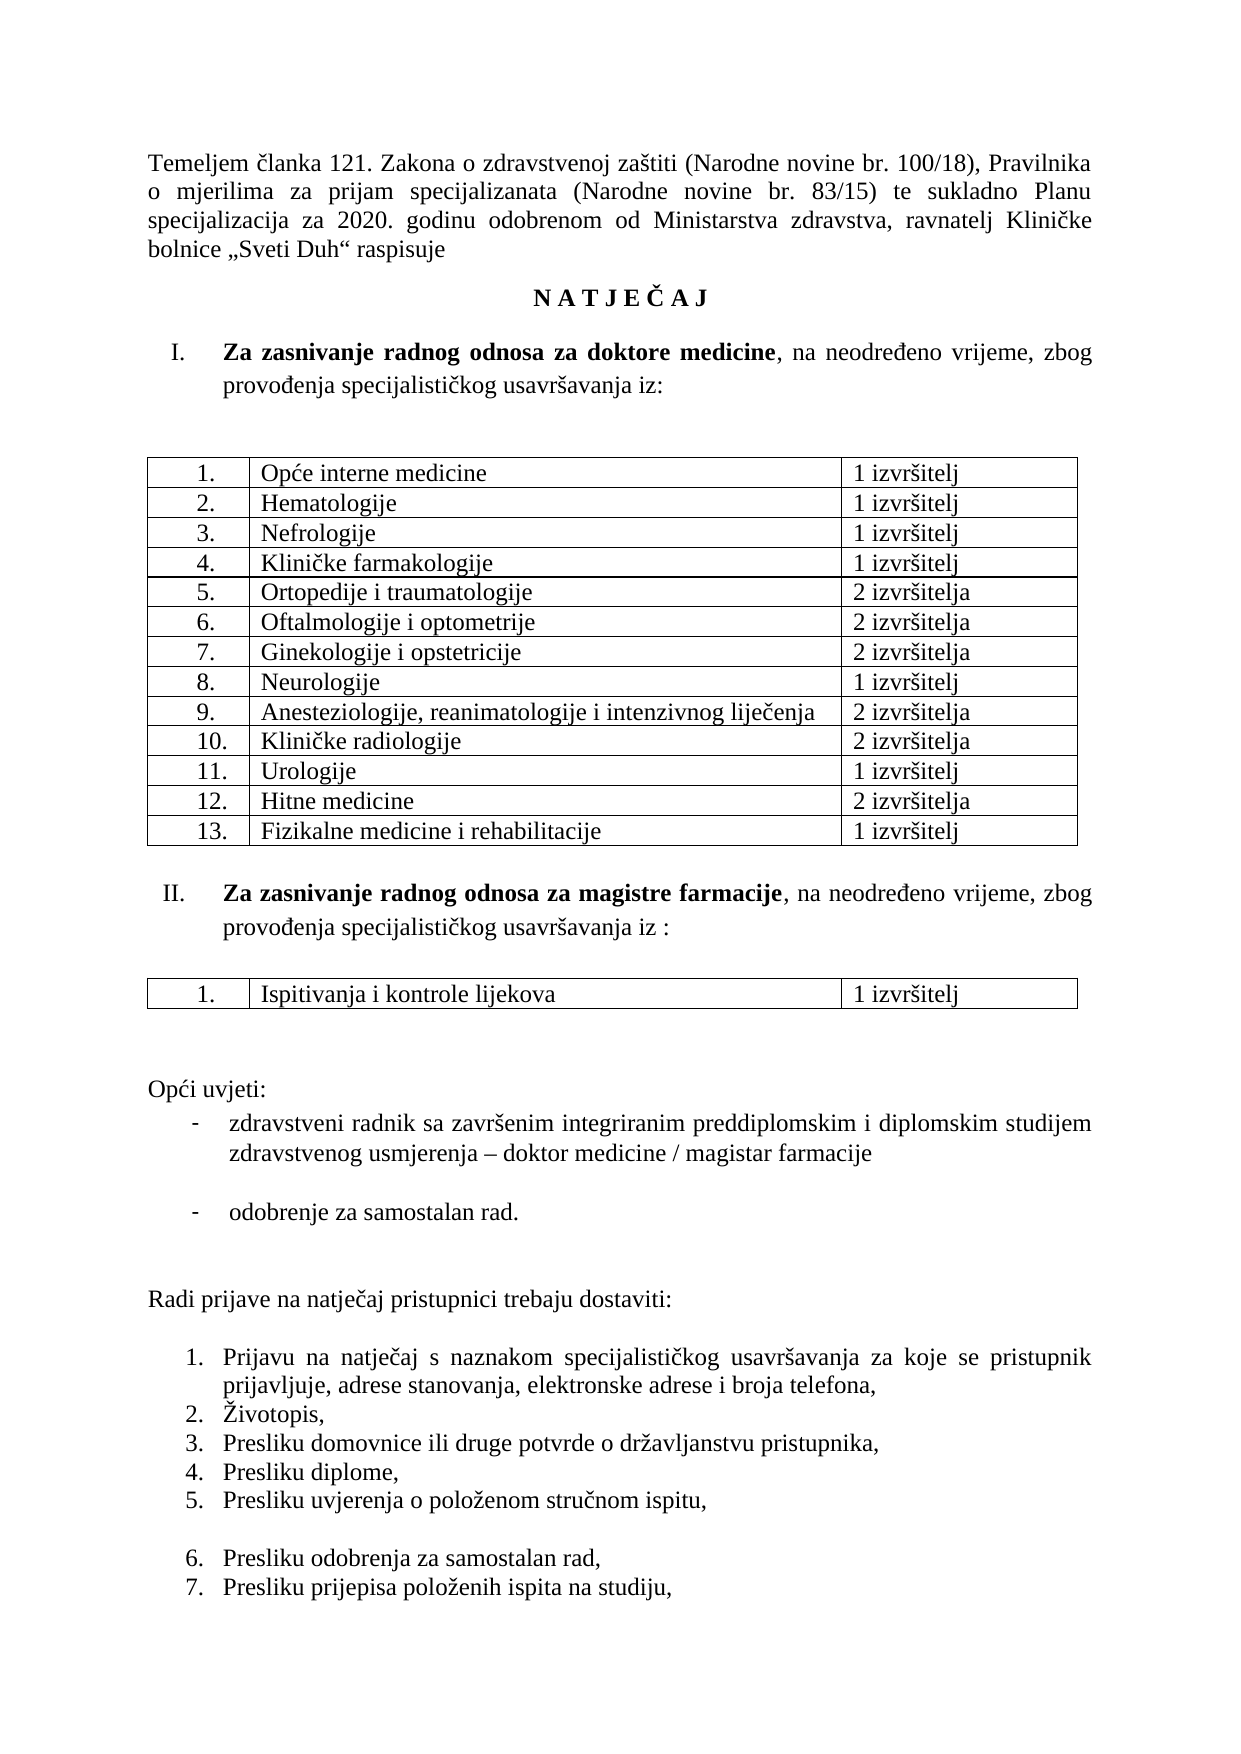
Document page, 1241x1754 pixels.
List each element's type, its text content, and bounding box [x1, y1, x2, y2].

table_cell Ginekologije i opstetricije [250, 637, 841, 666]
table_cell Nefrologije [250, 518, 841, 547]
table_cell [148, 697, 249, 725]
table_cell 1 izvršitelj [842, 816, 1077, 844]
table_cell [148, 726, 249, 755]
table_cell [148, 667, 249, 696]
text Radi prijave na natječaj pristupnici trebaju dostaviti: [148, 1284, 1093, 1313]
table_header [148, 458, 249, 487]
table_cell 2 izvršitelja [842, 786, 1077, 815]
text N A T J E Č A J [148, 283, 1093, 312]
table_cell 1 izvršitelj [842, 518, 1077, 547]
list Životopis, [185, 1399, 1093, 1428]
table_cell [148, 488, 249, 517]
list Za zasnivanje radnog odnosa za magistre farmacije, na neodređeno vrijeme, zbog provođenja specijalističkog usavršavanja iz : [185, 878, 1093, 940]
table_header [148, 979, 249, 1007]
table_cell [148, 637, 249, 666]
table_cell 2 izvršitelja [842, 607, 1077, 636]
table_cell Neurologije [250, 667, 841, 696]
table_cell Hitne medicine [250, 786, 841, 815]
text Temeljem članka 121. Zakona o zdravstvenoj zaštiti (Narodne novine br. 100/18), Pravilnika o mjerilima za prijam specijalizanata (Narodne novine br. 83/15) te sukladno Planu specijalizacija za 2020. godinu odobrenom od Ministarstva zdravstva, ravnatelj Kliničke bolnice „Sveti Duh“ raspisuje [148, 148, 1093, 263]
list Presliku diplome, [185, 1457, 1093, 1486]
table_header 1 izvršitelj [842, 458, 1077, 487]
list Prijavu na natječaj s naznakom specijalističkog usavršavanja za koje se pristupnik prijavljuje, adrese stanovanja, elektronske adrese i broja telefona, [185, 1342, 1093, 1399]
table_cell Kliničke farmakologije [250, 548, 841, 576]
table_cell 2 izvršitelja [842, 578, 1077, 606]
table_cell Anesteziologije, reanimatologije i intenzivnog liječenja [250, 697, 841, 725]
table_header 1 izvršitelj [842, 979, 1077, 1007]
table_cell Kliničke radiologije [250, 726, 841, 755]
table_cell 2 izvršitelja [842, 637, 1077, 666]
table_cell [148, 786, 249, 815]
table_cell Oftalmologije i optometrije [250, 607, 841, 636]
table_header Opće interne medicine [250, 458, 841, 487]
list Presliku domovnice ili druge potvrde o državljanstvu pristupnika, [185, 1428, 1093, 1457]
table_cell 1 izvršitelj [842, 667, 1077, 696]
text Opći uvjeti: [148, 1074, 1093, 1103]
list Presliku uvjerenja o položenom stručnom ispitu, [185, 1486, 1093, 1514]
table_cell [148, 756, 249, 785]
list odobrenje za samostalan rad. [191, 1196, 1093, 1226]
table_cell Ortopedije i traumatologije [250, 578, 841, 606]
table_cell 1 izvršitelj [842, 756, 1077, 785]
table_cell 2 izvršitelja [842, 726, 1077, 755]
table_cell [148, 607, 249, 636]
table_header Ispitivanja i kontrole lijekova [250, 979, 841, 1007]
table_cell [148, 548, 249, 576]
table_cell Fizikalne medicine i rehabilitacije [250, 816, 841, 844]
table_cell 1 izvršitelj [842, 488, 1077, 517]
table_cell Hematologije [250, 488, 841, 517]
table_cell 1 izvršitelj [842, 548, 1077, 576]
table_cell 2 izvršitelja [842, 697, 1077, 725]
list zdravstveni radnik sa završenim integriranim preddiplomskim i diplomskim studijem zdravstvenog usmjerenja – doktor medicine / magistar farmacije [191, 1107, 1093, 1167]
table_cell [148, 518, 249, 547]
table_cell [148, 578, 249, 606]
list Za zasnivanje radnog odnosa za doktore medicine, na neodređeno vrijeme, zbog provođenja specijalističkog usavršavanja iz: [185, 337, 1093, 399]
table_cell Urologije [250, 756, 841, 785]
table_cell [148, 816, 249, 844]
list Presliku odobrenja za samostalan rad, [185, 1543, 1093, 1572]
